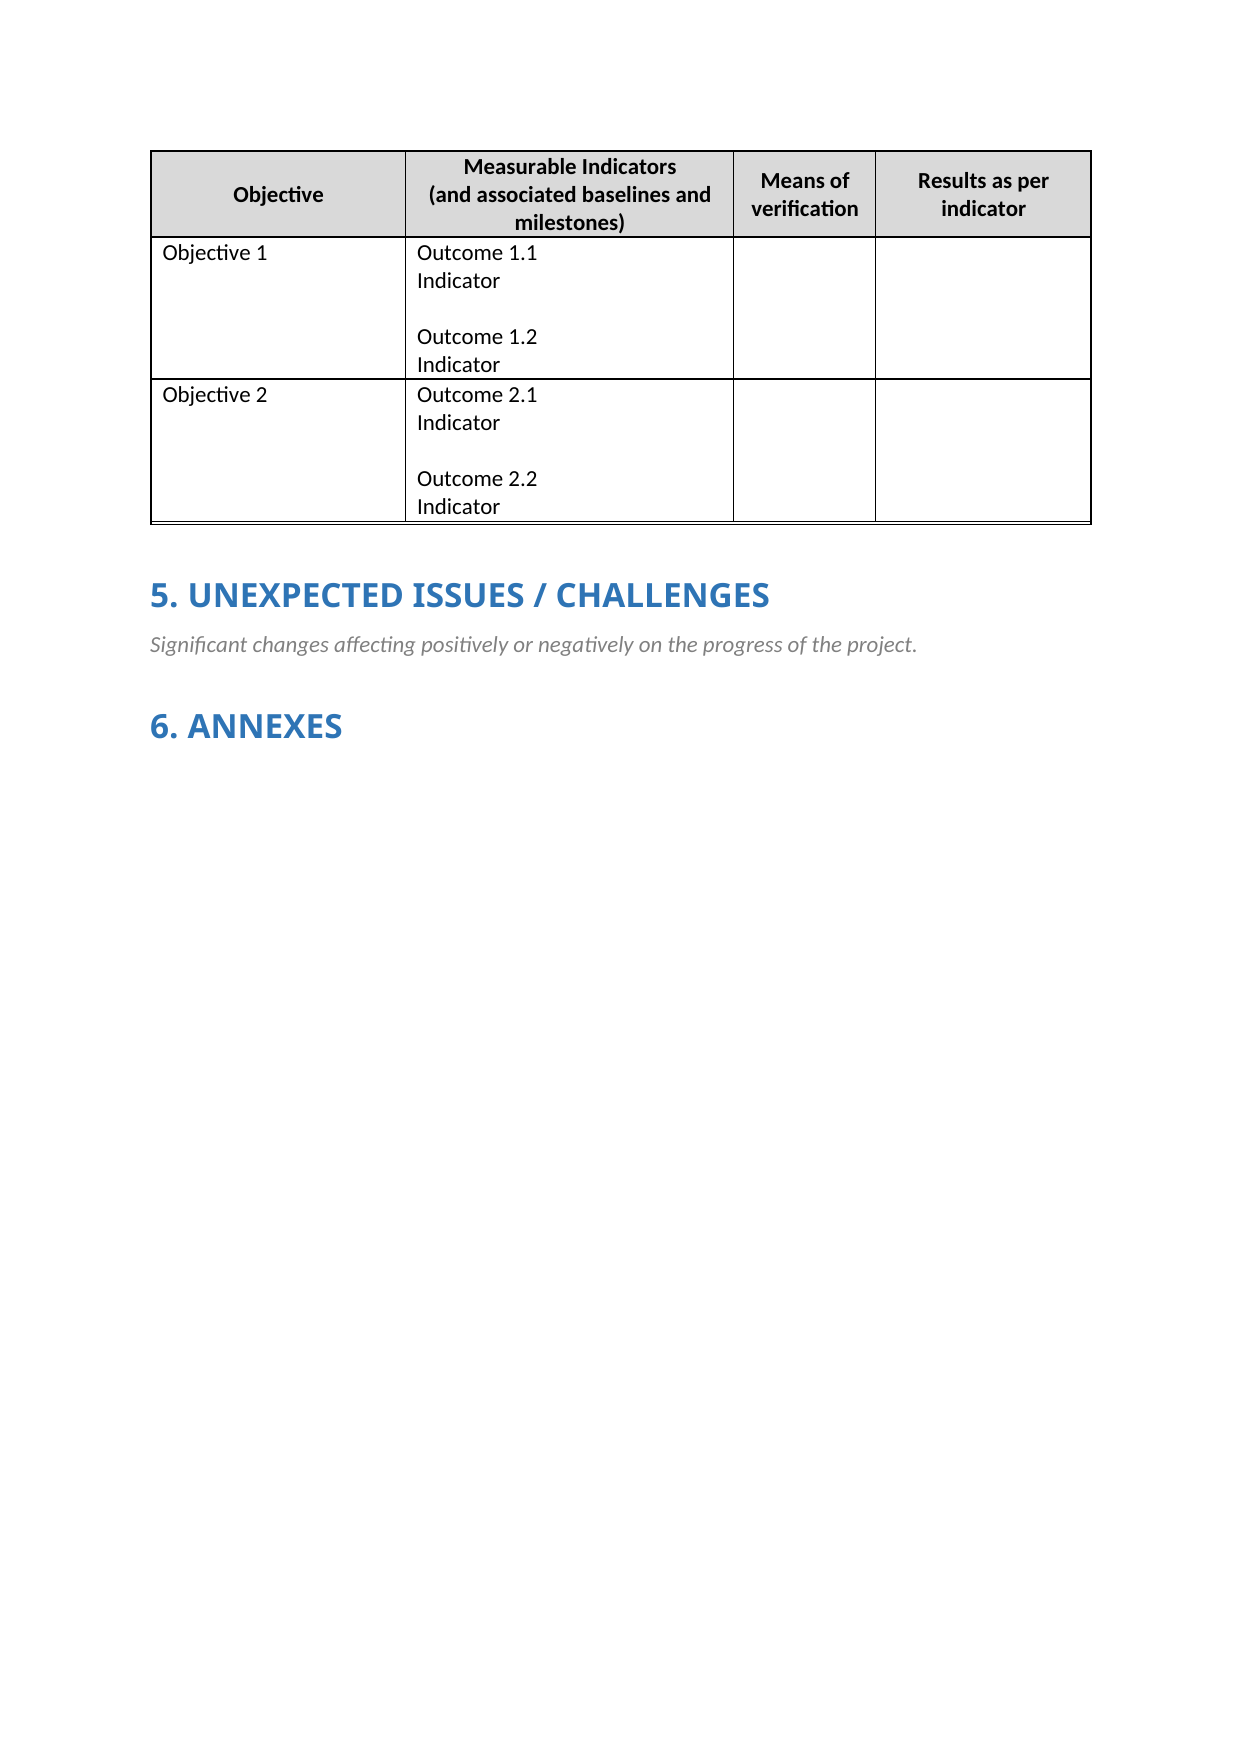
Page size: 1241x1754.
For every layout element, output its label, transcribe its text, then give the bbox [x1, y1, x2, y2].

table_cell Outcome 1.1 Indicator Outcome 1.2 Indicator [406, 238, 733, 378]
subtitle Annexes [150, 703, 1090, 748]
table_header Objective [152, 152, 405, 236]
text Significant changes affecting positively or negatively on the progress of the project. [150, 630, 1090, 658]
table_header Results as per indicator [876, 152, 1090, 236]
table_cell Objective 2 [152, 380, 405, 521]
table_cell Objective 1 [152, 238, 405, 378]
table_cell [876, 380, 1090, 521]
table_cell [734, 380, 875, 521]
table_cell Outcome 2.1 Indicator Outcome 2.2 Indicator [406, 380, 733, 521]
subtitle Unexpected Issues / challenges [150, 572, 1090, 617]
table_cell [876, 238, 1090, 378]
table_header Measurable Indicators (and associated baselines and milestones) [406, 152, 733, 236]
table_header Means of verification [734, 152, 875, 236]
table_cell [734, 238, 875, 378]
